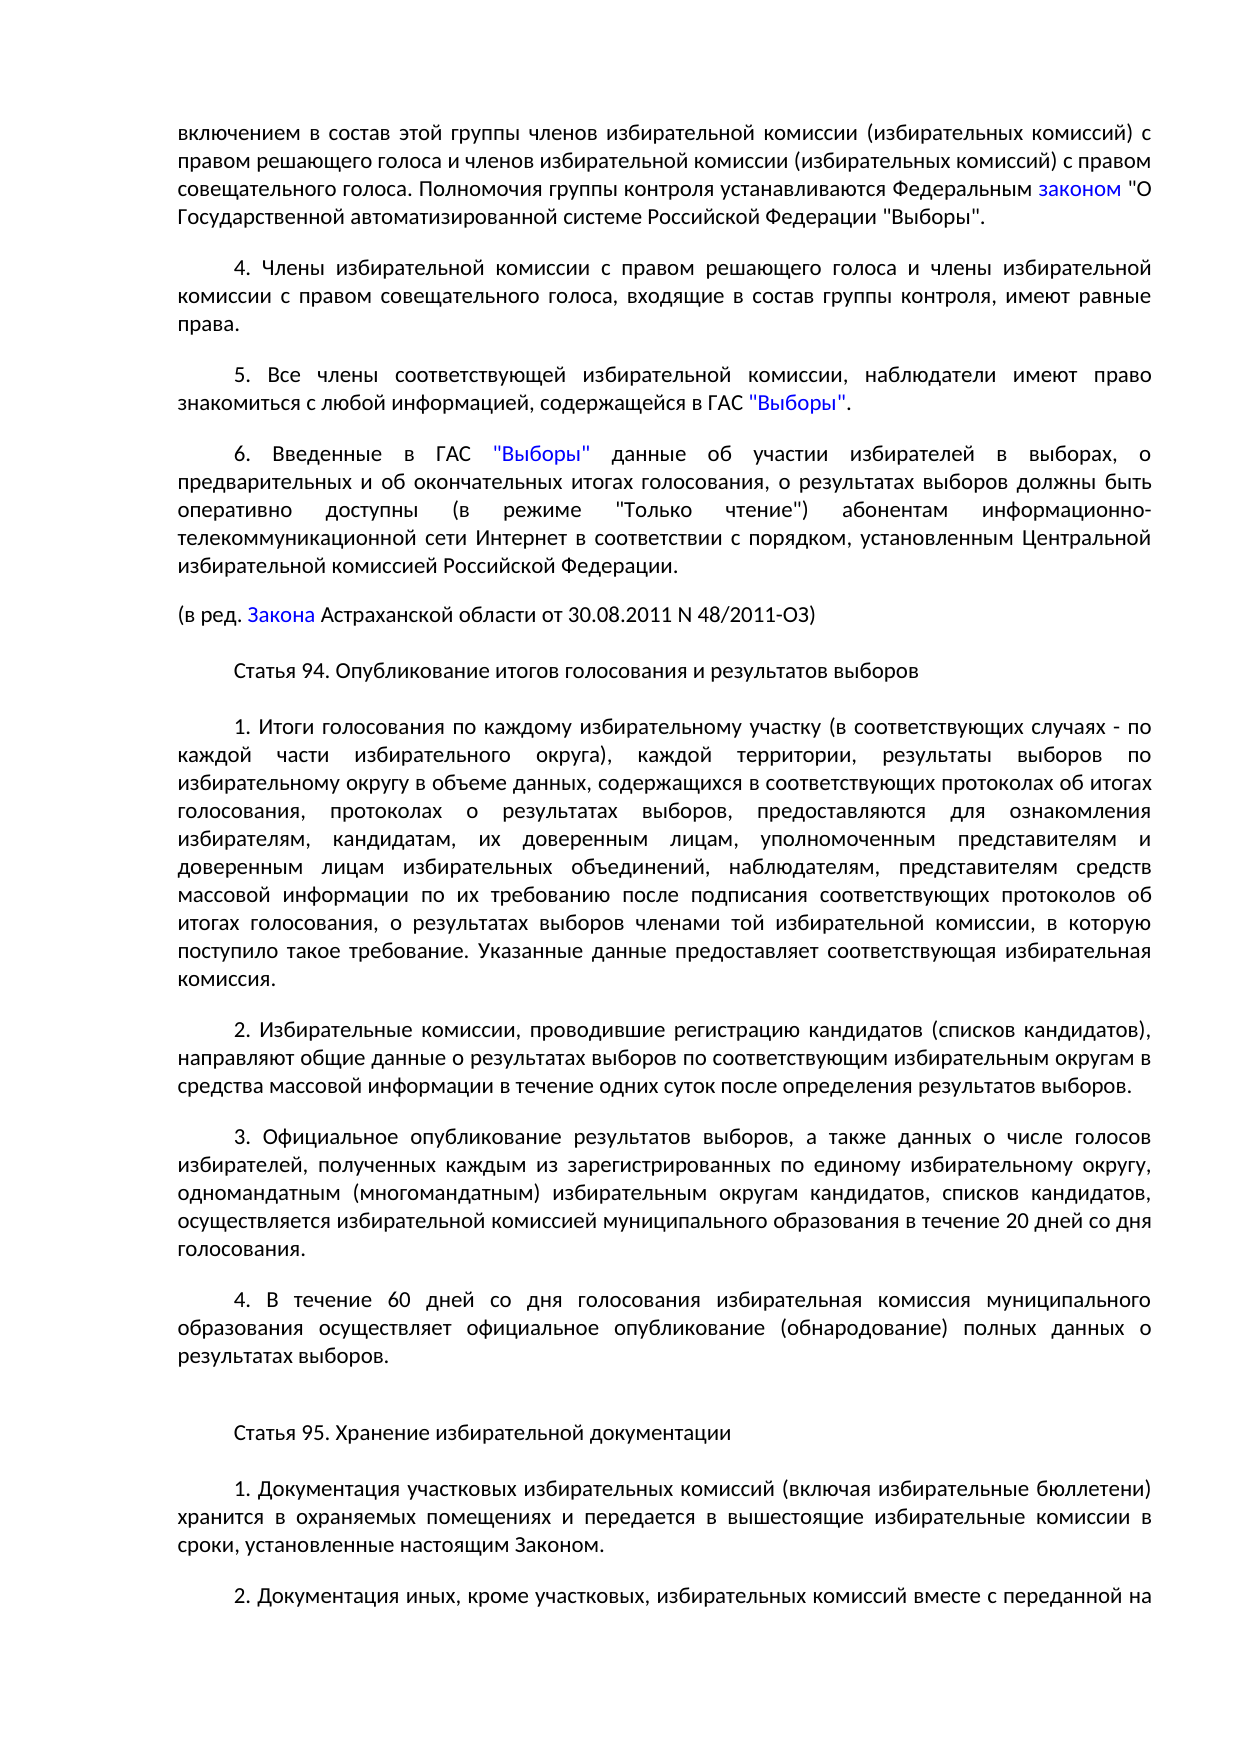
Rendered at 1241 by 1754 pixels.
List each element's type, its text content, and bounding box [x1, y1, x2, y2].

text Статья 94. Опубликование итогов голосования и результатов выборов [177, 656, 1152, 684]
text 1. Итоги голосования по каждому избирательному участку (в соответствующих случаях - по каждой части избирательного округа), каждой территории, результаты выборов по избирательному округу в объеме данных, содержащихся в соответствующих протоколах об итогах голосования, протоколах о результатах выборов, предоставляются для ознакомления избирателям, кандидатам, их доверенным лицам, уполномоченным представителям и доверенным лицам избирательных объединений, наблюдателям, представителям средств массовой информации по их требованию после подписания соответствующих протоколов об итогах голосования, о результатах выборов членами той избирательной комиссии, в которую поступило такое требование. Указанные данные предоставляет соответствующая избирательная комиссия. [177, 712, 1152, 992]
text 1. Документация участковых избирательных комиссий (включая избирательные бюллетени) хранится в охраняемых помещениях и передается в вышестоящие избирательные комиссии в сроки, установленные настоящим Законом. [177, 1474, 1152, 1558]
text 3. Официальное опубликование результатов выборов, а также данных о числе голосов избирателей, полученных каждым из зарегистрированных по единому избирательному округу, одномандатным (многомандатным) избирательным округам кандидатов, списков кандидатов, осуществляется избирательной комиссией муниципального образования в течение 20 дней со дня голосования. [177, 1122, 1152, 1262]
text 4. В течение 60 дней со дня голосования избирательная комиссия муниципального образования осуществляет официальное опубликование (обнародование) полных данных о результатах выборов. [177, 1285, 1152, 1369]
text 6. Введенные в ГАС "Выборы" данные об участии избирателей в выборах, о предварительных и об окончательных итогах голосования, о результатах выборов должны быть оперативно доступны (в режиме "Только чтение") абонентам информационно-телекоммуникационной сети Интернет в соответствии с порядком, установленным Центральной избирательной комиссией Российской Федерации. [177, 439, 1152, 579]
text 5. Все члены соответствующей избирательной комиссии, наблюдатели имеют право знакомиться с любой информацией, содержащейся в ГАС "Выборы". [177, 360, 1152, 416]
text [177, 1581, 1152, 1609]
text (в ред. Закона Астраханской области от 30.08.2011 N 48/2011-ОЗ) [177, 600, 1152, 628]
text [177, 118, 1152, 230]
text Статья 95. Хранение избирательной документации [177, 1418, 1152, 1446]
text 2. Избирательные комиссии, проводившие регистрацию кандидатов (списков кандидатов), направляют общие данные о результатах выборов по соответствующим избирательным округам в средства массовой информации в течение одних суток после определения результатов выборов. [177, 1015, 1152, 1099]
text 4. Члены избирательной комиссии с правом решающего голоса и члены избирательной комиссии с правом совещательного голоса, входящие в состав группы контроля, имеют равные права. [177, 253, 1152, 337]
